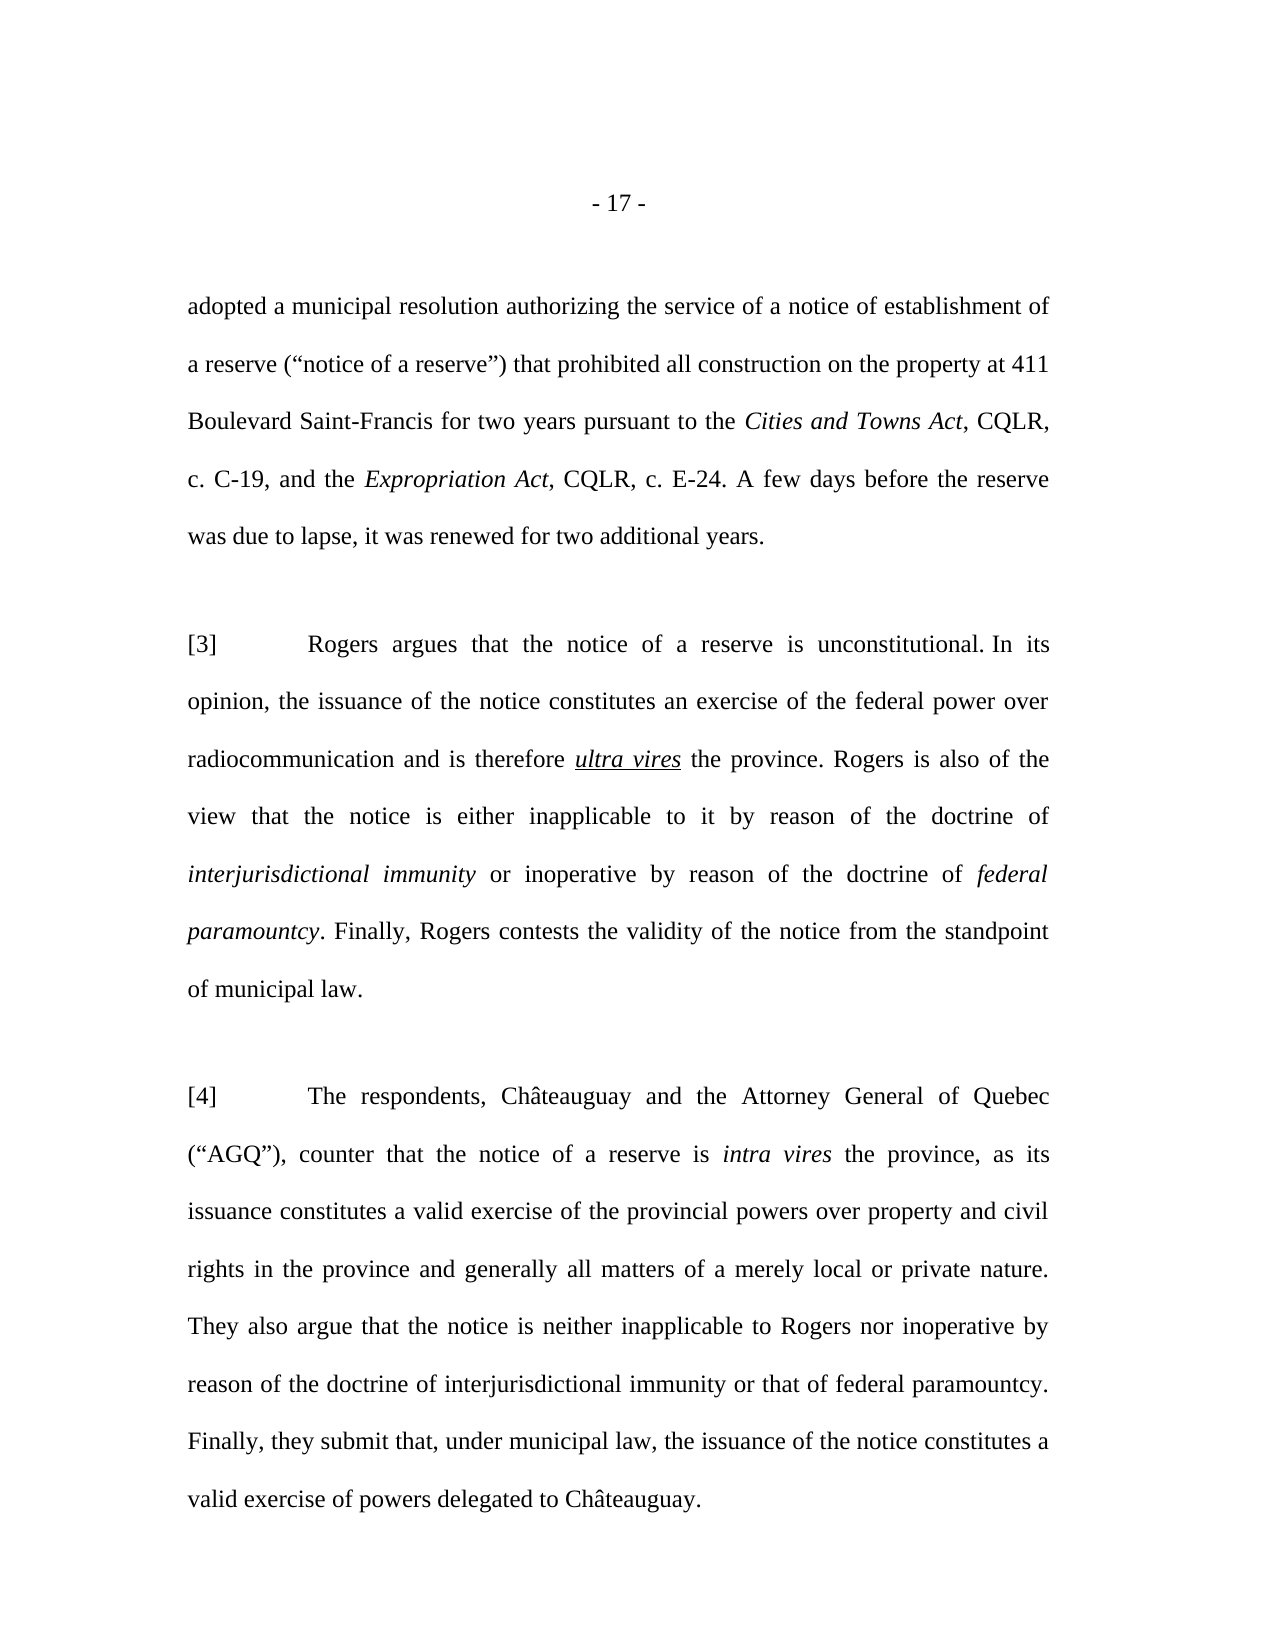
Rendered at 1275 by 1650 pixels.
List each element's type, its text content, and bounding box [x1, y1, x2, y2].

text The respondents, Châteauguay and the Attorney General of Quebec (“AGQ”), counter that the notice of a reserve is intra vires the province, as its issuance constitutes a valid exercise of the provincial powers over property and civil rights in the province and generally all matters of a merely local or private nature. They also argue that the notice is neither inapplicable to Rogers nor inoperative by reason of the doctrine of interjurisdictional immunity or that of federal paramountcy. Finally, they submit that, under municipal law, the issuance of the notice constitutes a valid exercise of powers delegated to Châteauguay. [187, 1081, 1050, 1513]
text Rogers argues that the notice of a reserve is unconstitutional. In its opinion, the issuance of the notice constitutes an exercise of the federal power over radiocommunication and is therefore ultra vires the province. Rogers is also of the view that the notice is either inapplicable to it by reason of the doctrine of interjurisdictional immunity or inoperative by reason of the doctrine of federal paramountcy. Finally, Rogers contests the validity of the notice from the standpoint of municipal law. [187, 629, 1050, 1003]
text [187, 291, 1050, 550]
